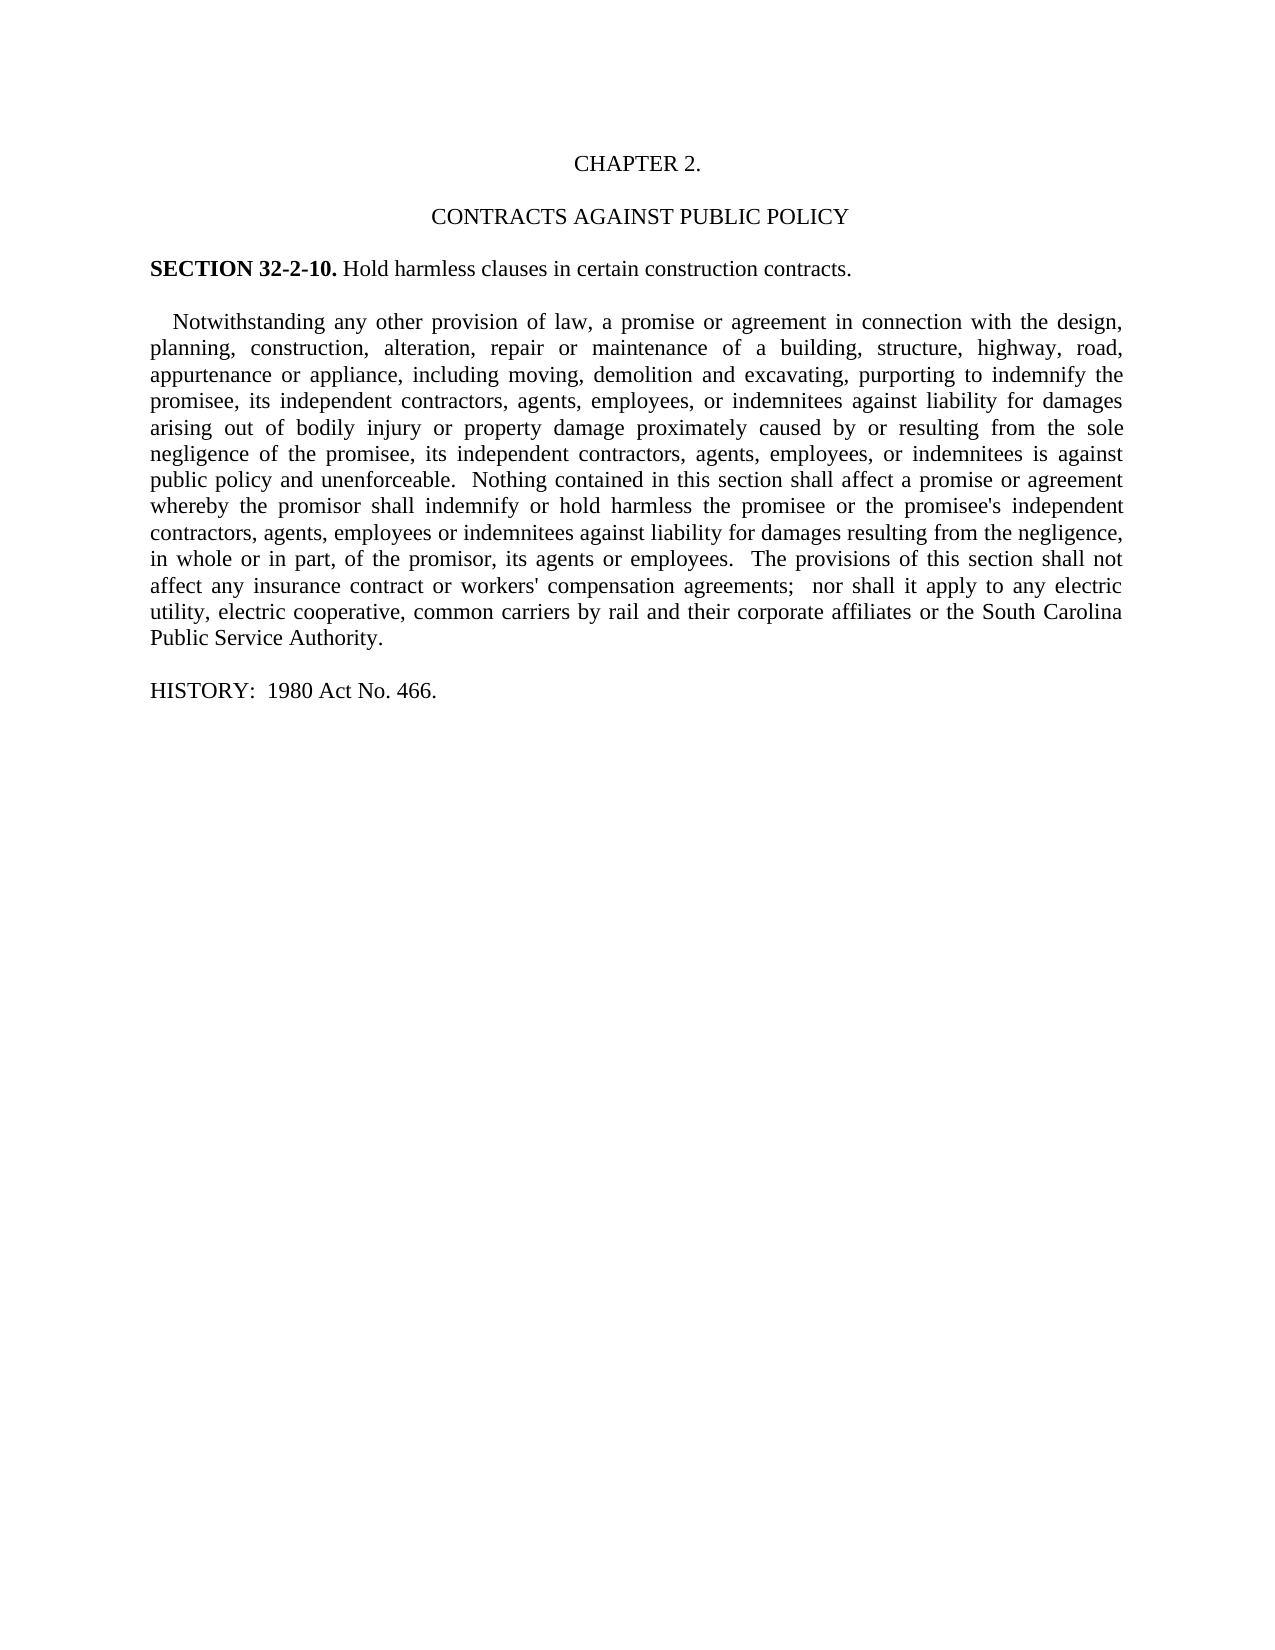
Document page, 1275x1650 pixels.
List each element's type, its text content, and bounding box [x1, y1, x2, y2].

text SECTION 32-2-10. Hold harmless clauses in certain construction contracts. [150, 255, 1125, 282]
text HISTORY: 1980 Act No. 466. [150, 677, 1125, 703]
text CHAPTER 2. [150, 150, 1125, 176]
text Notwithstanding any other provision of law, a promise or agreement in connection with the design, planning, construction, alteration, repair or maintenance of a building, structure, highway, road, appurtenance or appliance, including moving, demolition and excavating, purporting to indemnify the promisee, its independent contractors, agents, employees, or indemnitees against liability for damages arising out of bodily injury or property damage proximately caused by or resulting from the sole negligence of the promisee, its independent contractors, agents, employees, or indemnitees is against public policy and unenforceable. Nothing contained in this section shall affect a promise or agreement whereby the promisor shall indemnify or hold harmless the promisee or the promisee's independent contractors, agents, employees or indemnitees against liability for damages resulting from the negligence, in whole or in part, of the promisor, its agents or employees. The provisions of this section shall not affect any insurance contract or workers' compensation agreements; nor shall it apply to any electric utility, electric cooperative, common carriers by rail and their corporate affiliates or the South Carolina Public Service Authority. [150, 308, 1125, 651]
text CONTRACTS AGAINST PUBLIC POLICY [150, 203, 1125, 229]
